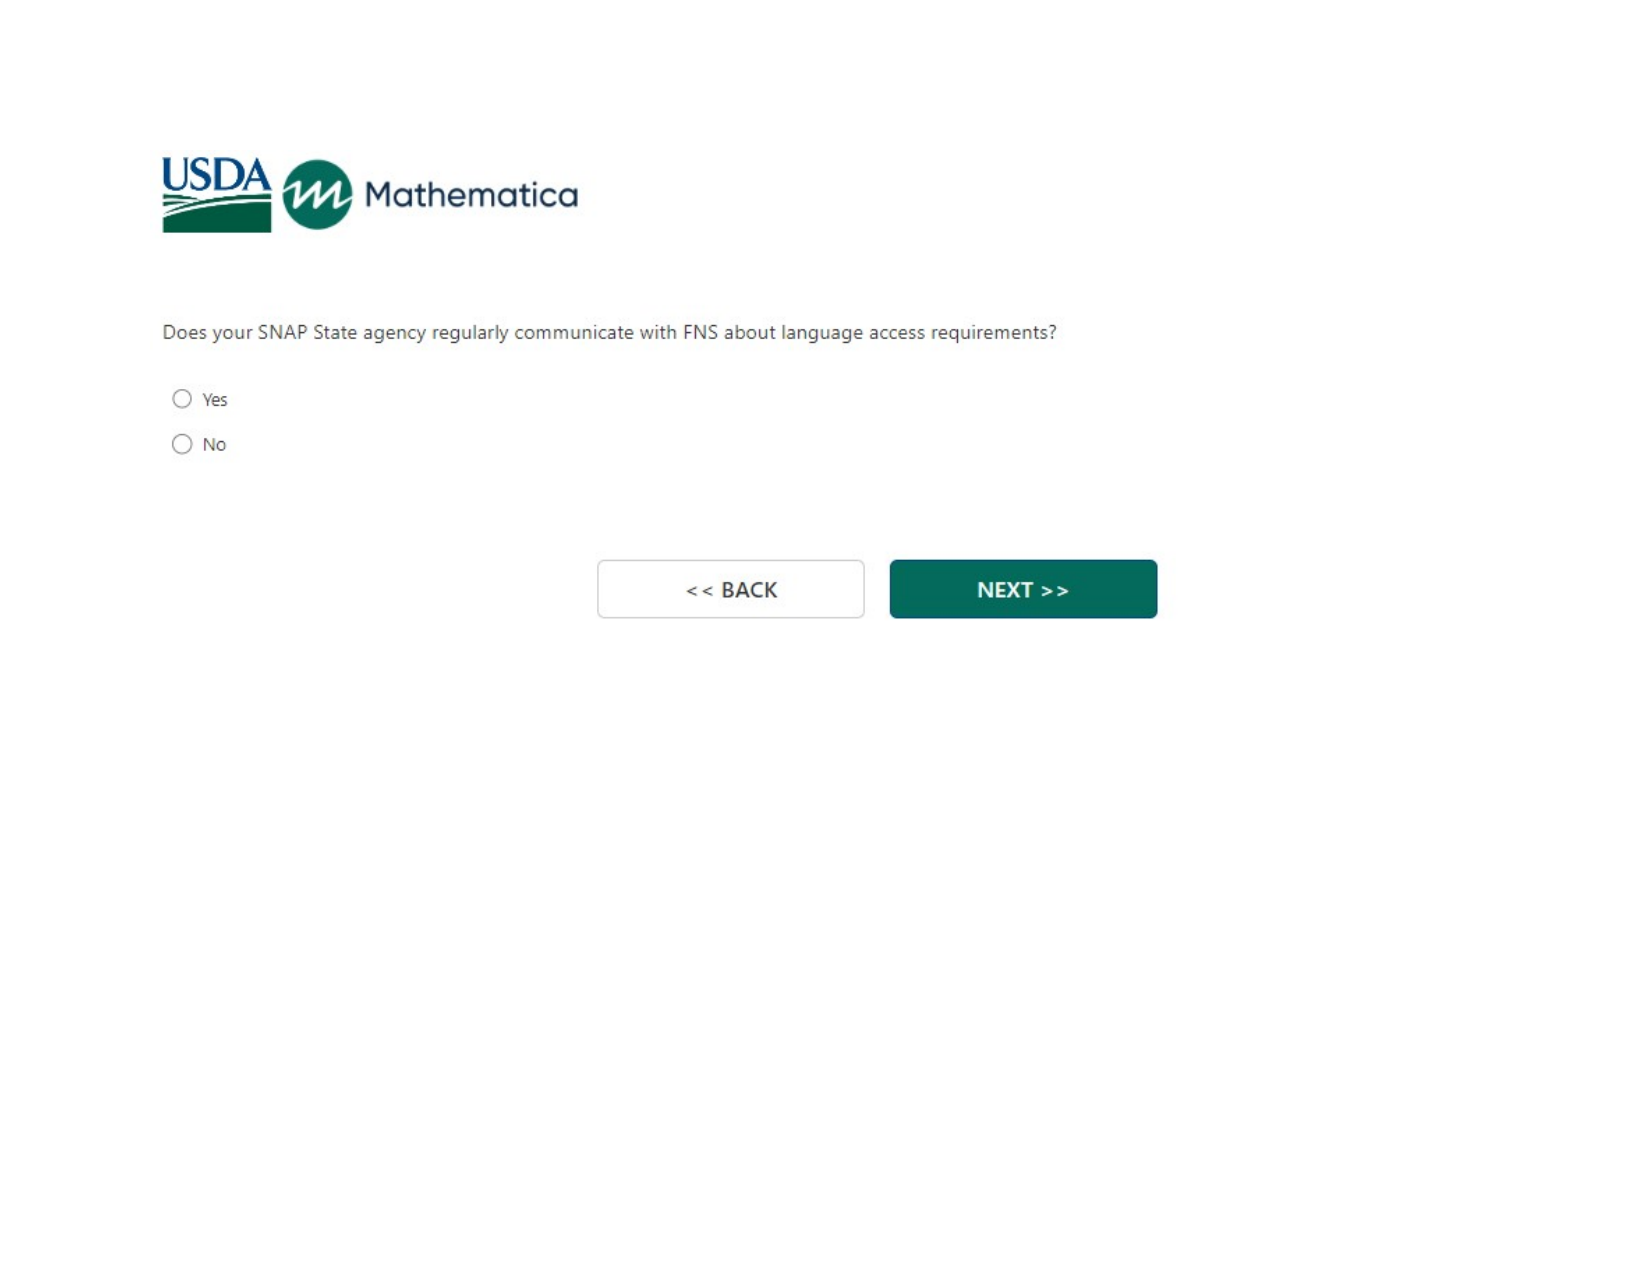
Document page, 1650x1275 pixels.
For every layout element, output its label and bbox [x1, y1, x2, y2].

picture [150, 150, 1495, 627]
